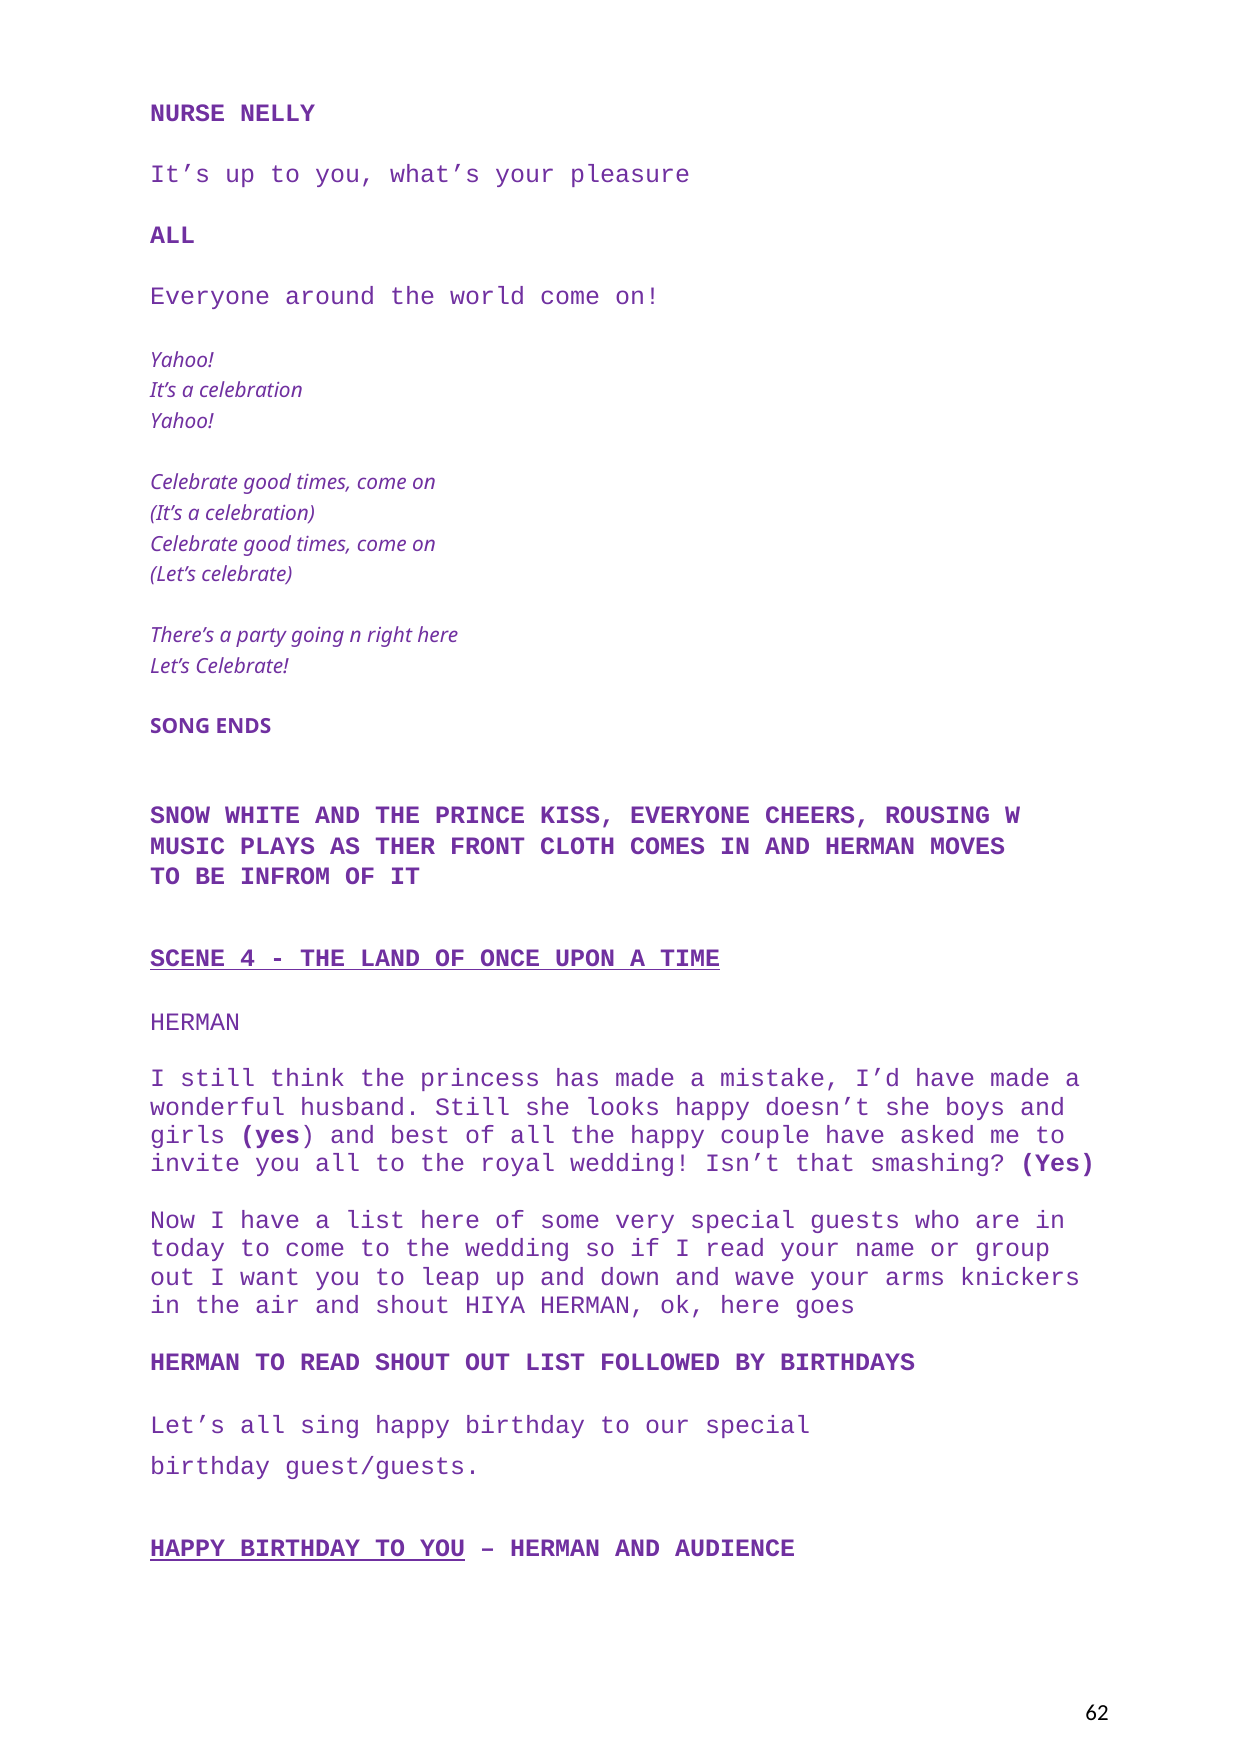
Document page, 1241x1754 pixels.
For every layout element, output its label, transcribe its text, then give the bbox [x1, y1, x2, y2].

text Yahoo! [150, 406, 1033, 434]
text SNOW WHITE AND THE PRINCE KISS, EVERYONE CHEERS, ROUSING W MUSIC PLAYS AS THER FRONT CLOTH COMES IN AND HERMAN MOVES TO BE INFROM OF IT [150, 803, 1033, 892]
text Let’s all sing happy birthday to our special birthday guest/guests. [150, 1412, 944, 1482]
text HERMAN [150, 1009, 1108, 1037]
text It’s a celebration [150, 376, 1033, 404]
text SONG ENDS [150, 712, 1033, 770]
text NURSE NELLY [150, 101, 1033, 129]
text Let’s Celebrate! [150, 651, 1033, 709]
text (It’s a celebration) Celebrate good times, come on [150, 498, 1033, 557]
text There’s a party going n right here [150, 620, 1033, 648]
text Celebrate good times, come on [150, 467, 1033, 496]
text Now I have a list here of some very special guests who are in today to come to the wedding so if I read your name or group out I want you to leap up and down and wave your arms knickers in the air and shout HIYA HERMAN, ok, here goes [150, 1207, 1108, 1321]
text HERMAN TO READ SHOUT OUT LIST FOLLOWED BY BIRTHDAYS [150, 1349, 1108, 1377]
text (Let’s celebrate) [150, 559, 1033, 618]
text I still think the princess has made a mistake, I’d have made a wonderful husband. Still she looks happy doesn’t she boys and girls (yes) and best of all the happy couple have asked me to invite you all to the royal wedding! Isn’t that smashing? (Yes) [150, 1066, 1108, 1179]
text HAPPY BIRTHDAY TO YOU – HERMAN AND AUDIENCE [150, 1536, 1108, 1564]
text Everyone around the world come on! Yahoo! [150, 284, 1033, 373]
text ALL [150, 223, 1033, 251]
text SCENE 4 - THE LAND OF ONCE UPON A TIME [150, 945, 1108, 974]
text It’s up to you, what’s your pleasure [150, 162, 1033, 190]
